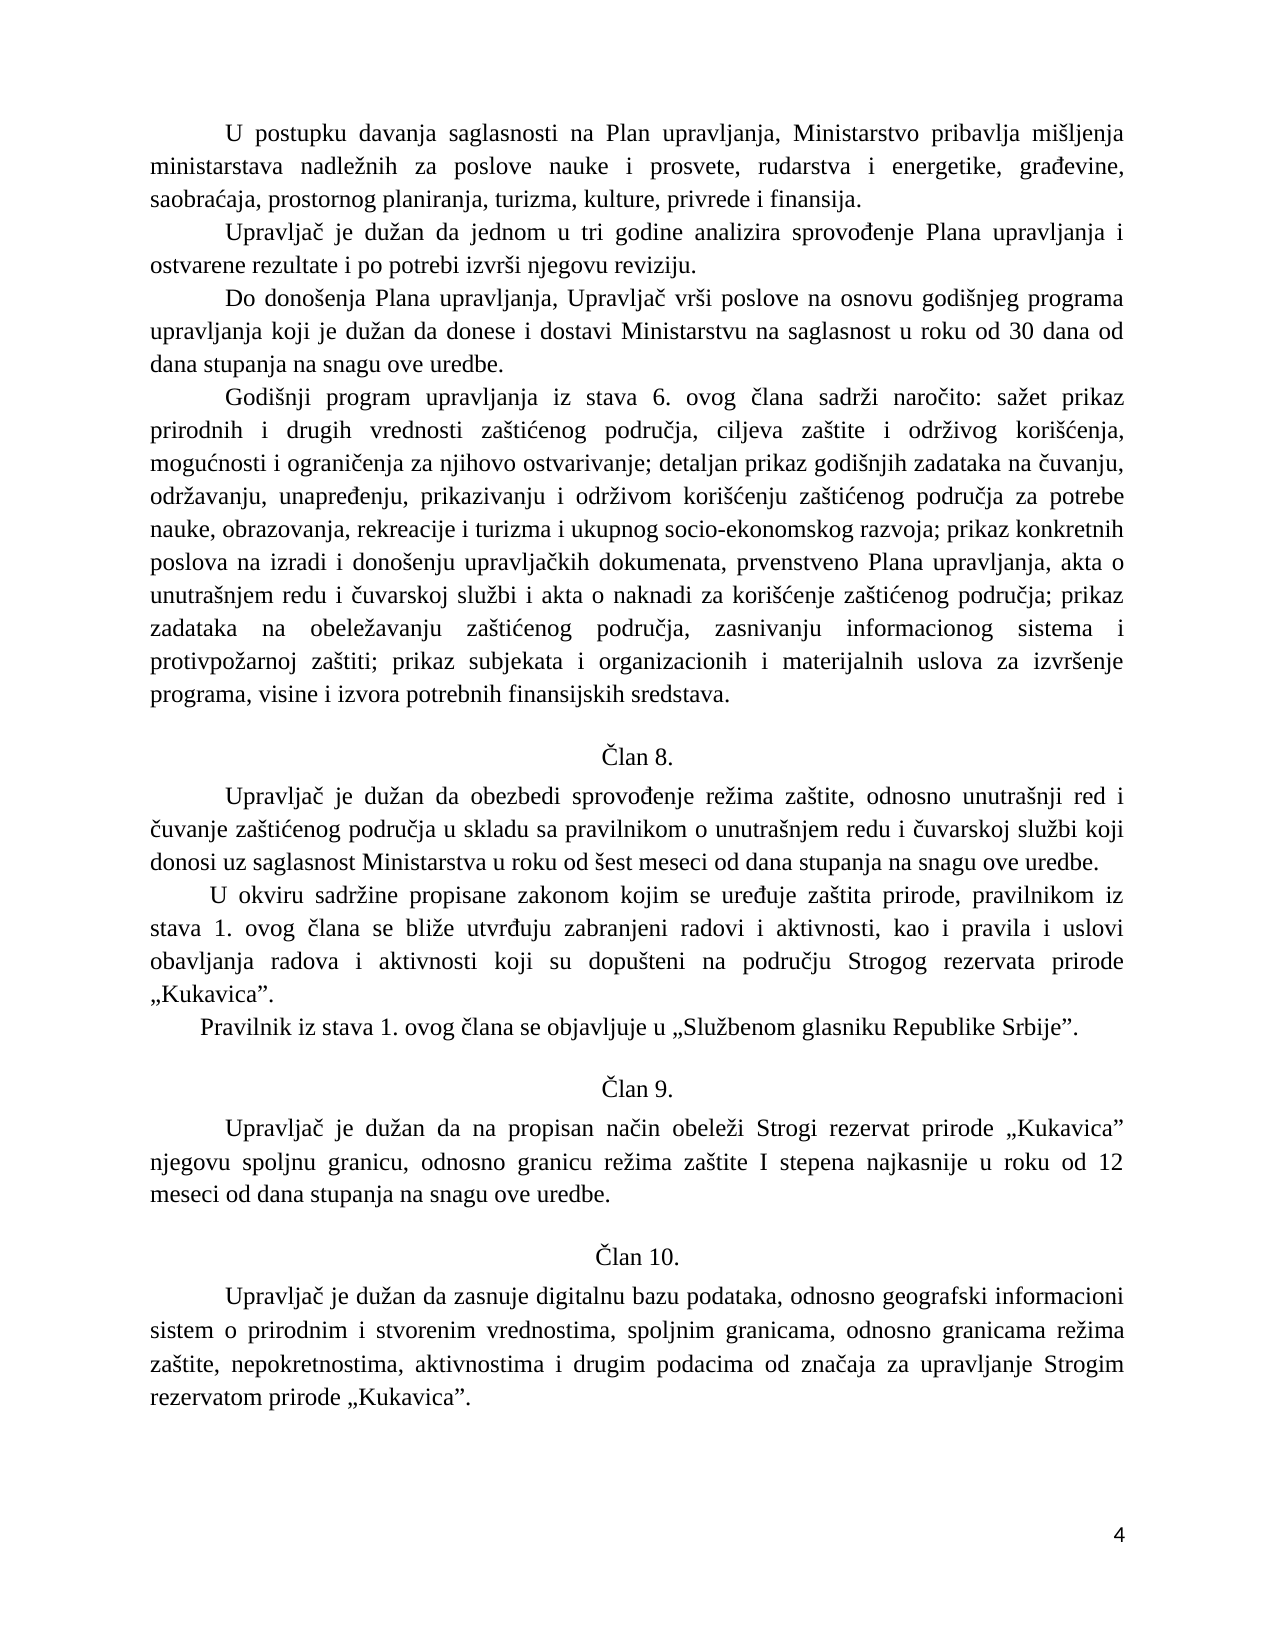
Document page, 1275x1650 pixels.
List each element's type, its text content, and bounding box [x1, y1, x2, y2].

text Upravljač je dužan da na propisan način obeleži Strogi rezervat prirode „Kukavica” njegovu spoljnu granicu, odnosno granicu režima zaštite I stepena najkasnije u roku od 12 meseci od dana stupanja na snagu ove uredbe. [150, 1113, 1125, 1208]
text Pravilnik iz stava 1. ovog člana se objavljuje u „Službenom glasniku Republike Srbije”. [150, 1012, 1125, 1041]
text U okviru sadržine propisane zakonom kojim se uređuje zaštita prirode, pravilnikom iz stava 1. ovog člana se bliže utvrđuju zabranjeni radovi i aktivnosti, kao i pravila i uslovi obavljanja radova i aktivnosti koji su dopušteni na području Strogog rezervata prirode „Kukavica”. [150, 880, 1125, 1008]
text Član 9. [150, 1074, 1125, 1103]
text Upravljač je dužan da zasnuje digitalnu bazu podataka, odnosno geografski informacioni sistem o prirodnim i stvorenim vrednostima, spoljnim granicama, odnosno granicama režima zaštite, nepokretnostima, aktivnostima i drugim podacima od značaja za upravljanje Strogim rezervatom prirode „Kukavica”. [150, 1281, 1125, 1411]
text U postupku davanja saglasnosti na Plan upravljanja, Ministarstvo pribavlja mišljenja ministarstava nadležnih za poslove nauke i prosvete, rudarstva i energetike, građevine, saobraćaja, prostornog planiranja, turizma, kulture, privrede i finansija. [150, 118, 1125, 213]
text Upravljač je dužan da obezbedi sprovođenje režima zaštite, odnosno unutrašnji red i čuvanje zaštićenog područja u skladu sa pravilnikom o unutrašnjem redu i čuvarskoj službi koji donosi uz saglasnost Ministarstva u roku od šest meseci od dana stupanja na snagu ove uredbe. [150, 781, 1125, 876]
text Do donošenja Plana upravljanja, Upravljač vrši poslove na osnovu godišnjeg programa upravljanja koji je dužan da donese i dostavi Ministarstvu na saglasnost u roku od 30 dana od dana stupanja na snagu ove uredbe. [150, 283, 1125, 378]
text Upravljač je dužan da jednom u tri godine analizira sprovođenje Plana upravljanja i ostvarene rezultate i po potrebi izvrši njegovu reviziju. [150, 217, 1125, 279]
text Godišnji program upravljanja iz stava 6. ovog člana sadrži naročito: sažet prikaz prirodnih i drugih vrednosti zaštićenog područja, ciljeva zaštite i održivog korišćenja, mogućnosti i ograničenja za njihovo ostvarivanje; detaljan prikaz godišnjih zadataka na čuvanju, održavanju, unapređenju, prikazivanju i održivom korišćenju zaštićenog područja za potrebe nauke, obrazovanja, rekreacije i turizma i ukupnog socio-ekonomskog razvoja; prikaz konkretnih poslova na izradi i donošenju upravljačkih dokumenata, prvenstveno Plana upravljanja, akta o unutrašnjem redu i čuvarskoj službi i akta o naknadi za korišćenje zaštićenog područja; prikaz zadataka na obeležavanju zaštićenog područja, zasnivanju informacionog sistema i protivpožarnoj zaštiti; prikaz subjekata i organizacionih i materijalnih uslova za izvršenje programa, visine i izvora potrebnih finansijskih sredstava. [150, 382, 1125, 708]
text Član 10. [150, 1242, 1125, 1271]
text Član 8. [150, 742, 1125, 770]
